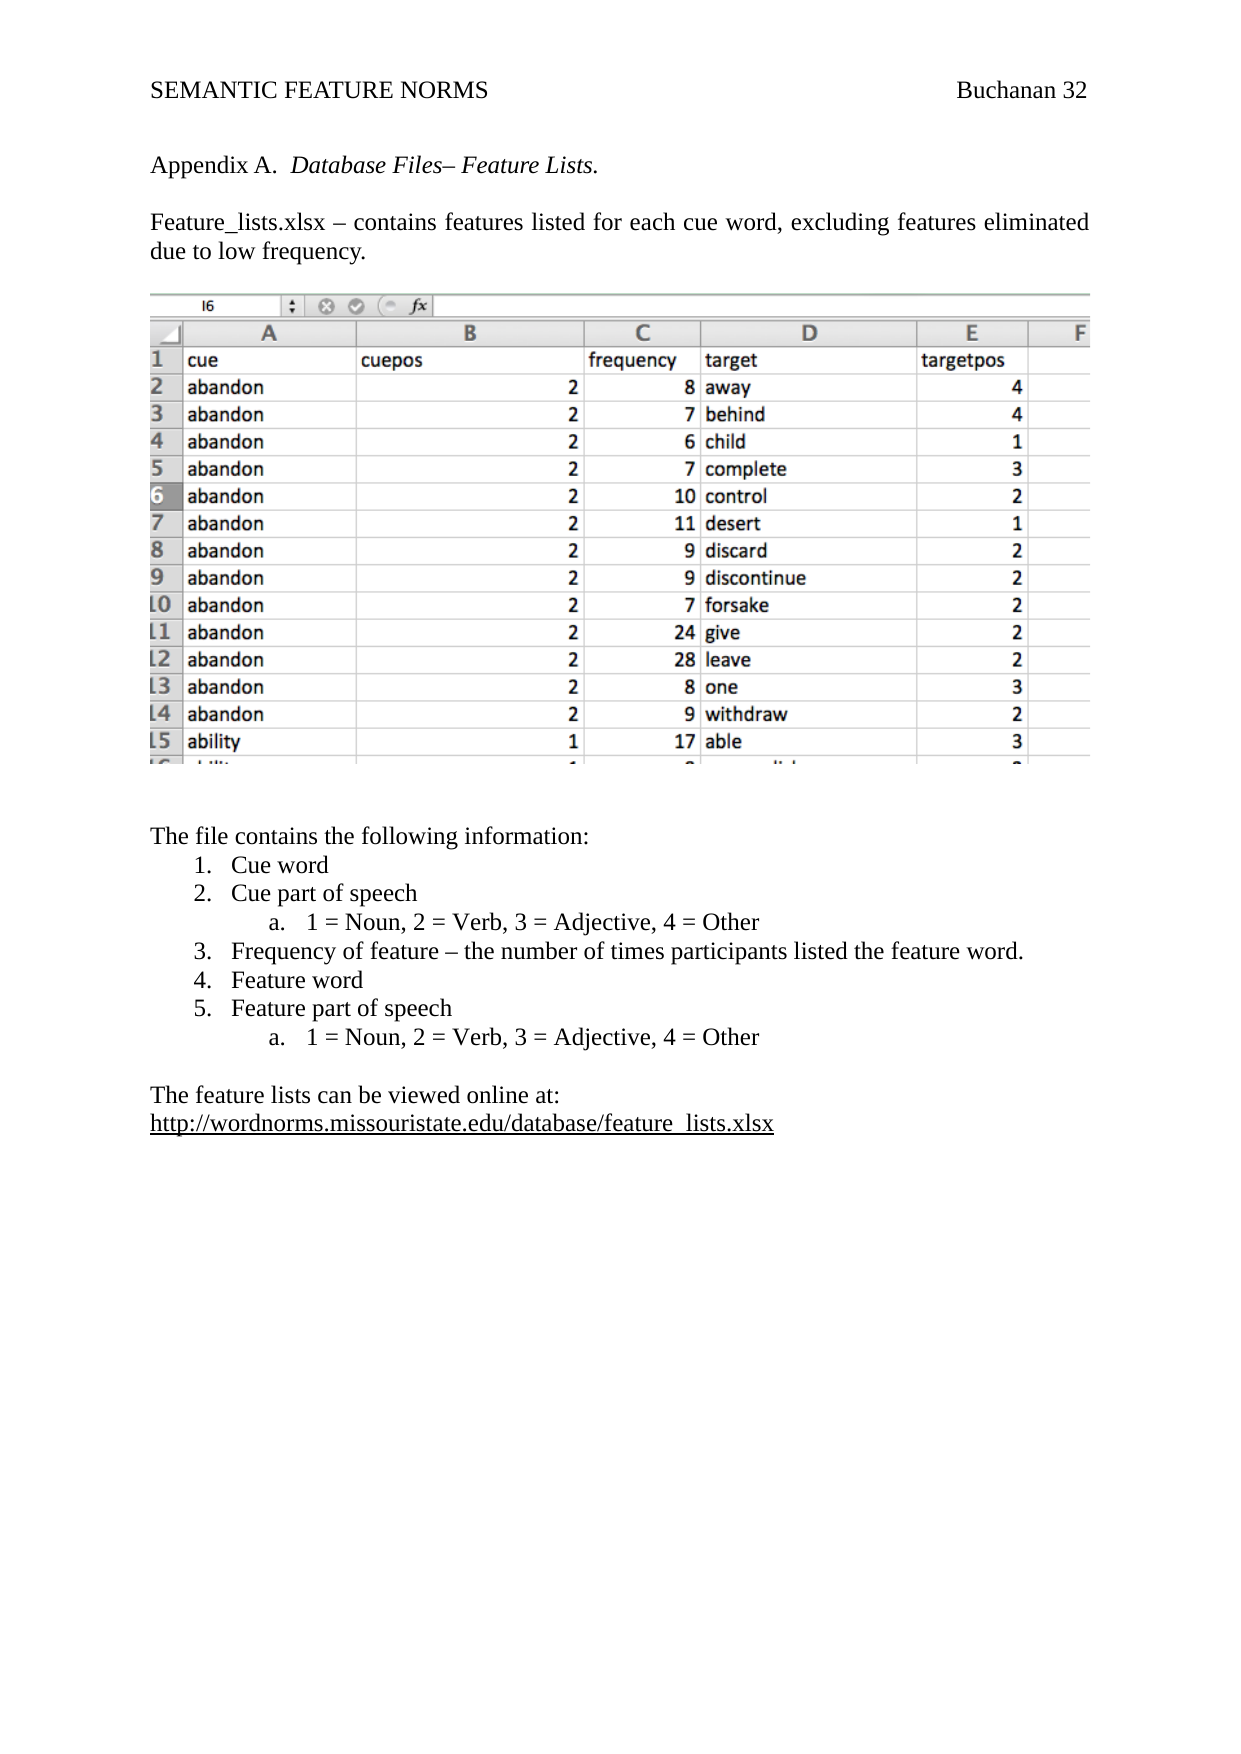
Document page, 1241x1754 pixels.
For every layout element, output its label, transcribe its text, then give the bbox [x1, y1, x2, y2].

text http://wordnorms.missouristate.edu/database/feature_lists.xlsx [150, 1108, 1090, 1137]
list 1 = Noun, 2 = Verb, 3 = Adjective, 4 = Other [268, 907, 1090, 936]
list Feature word [193, 965, 1090, 993]
text The feature lists can be viewed online at: [150, 1080, 1090, 1108]
list 1 = Noun, 2 = Verb, 3 = Adjective, 4 = Other [268, 1022, 1090, 1051]
list Frequency of feature – the number of times participants listed the feature word. [193, 936, 1090, 965]
text Feature_lists.xlsx – contains features listed for each cue word, excluding features eliminated due to low frequency. [150, 207, 1090, 265]
text Appendix A. Database Files– Feature Lists. [150, 150, 1090, 179]
text The file contains the following information: [150, 821, 1090, 850]
list Cue part of speech [193, 878, 1090, 907]
picture [150, 293, 1091, 764]
list Feature part of speech [193, 993, 1090, 1022]
list Cue word [193, 850, 1090, 878]
